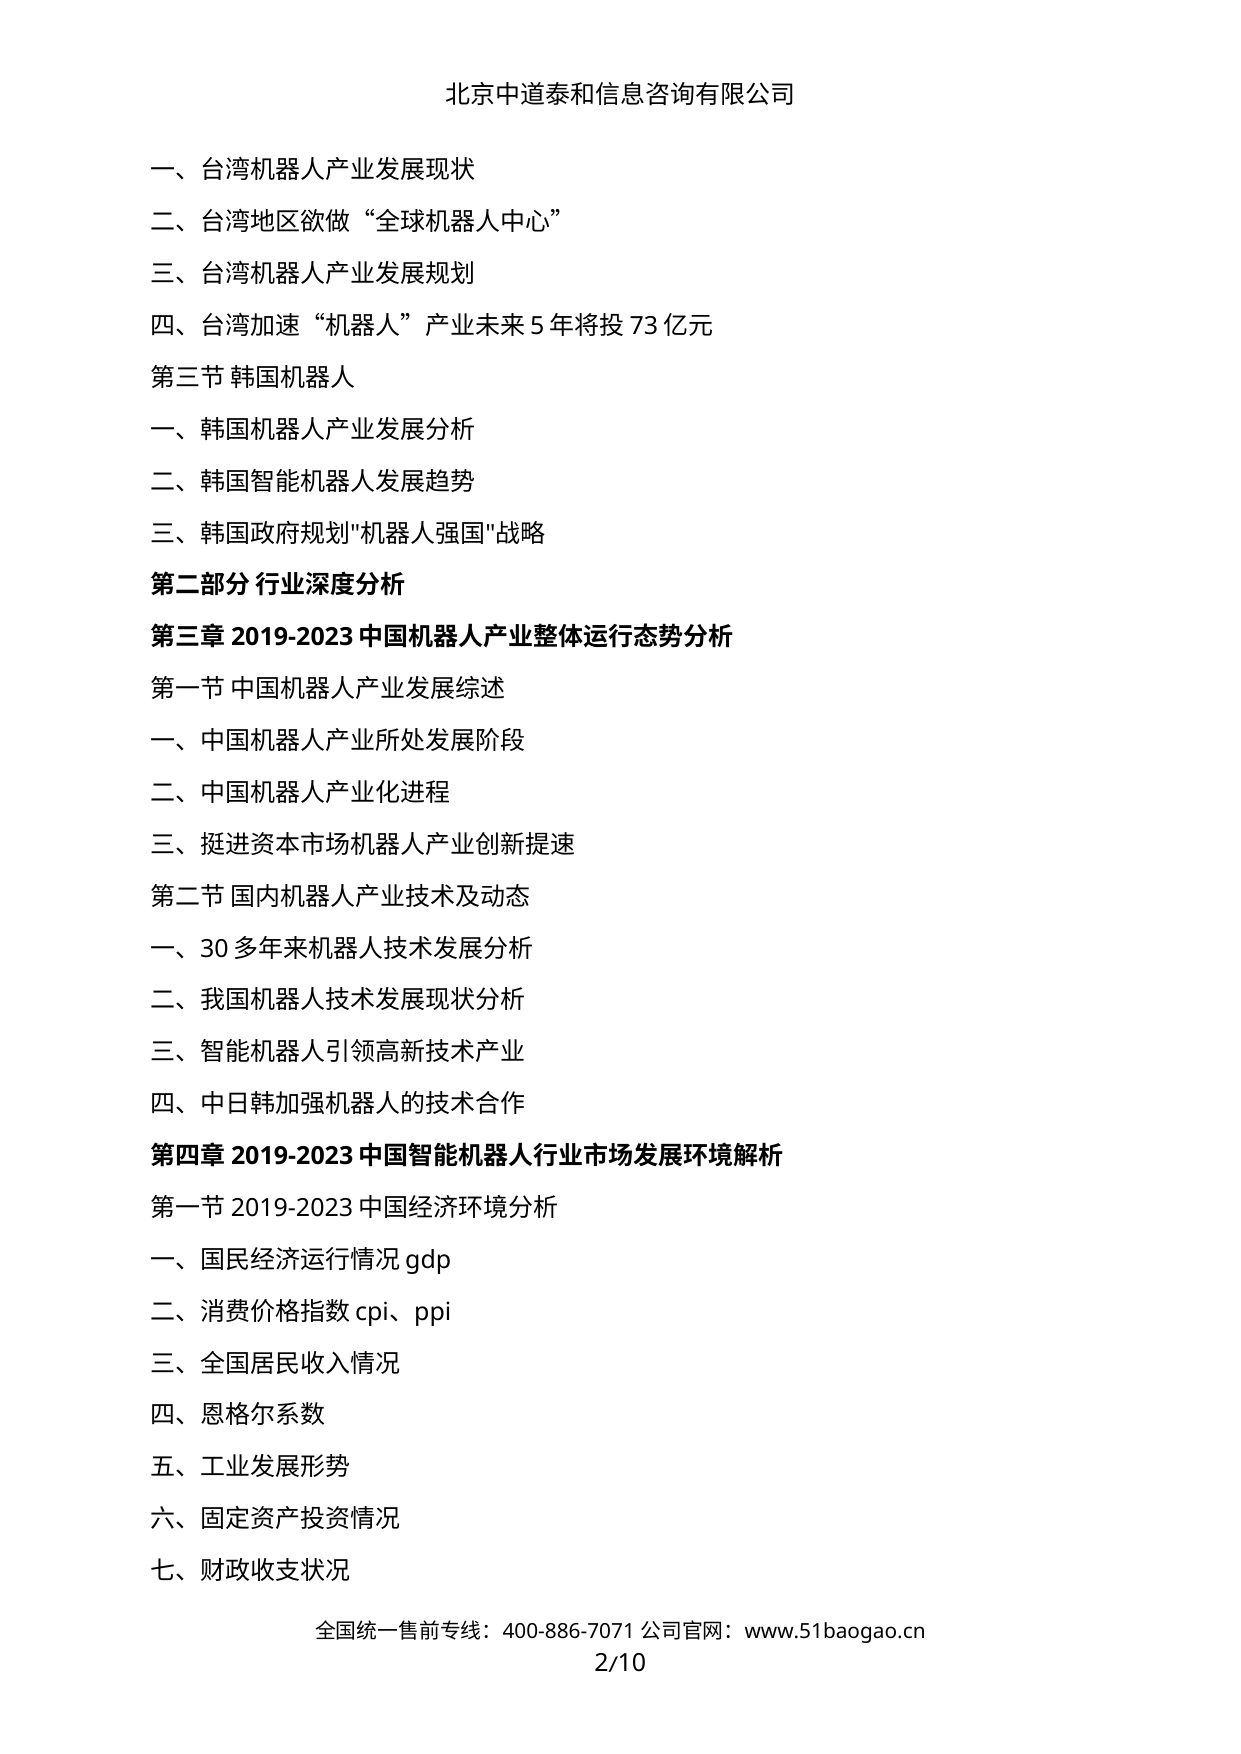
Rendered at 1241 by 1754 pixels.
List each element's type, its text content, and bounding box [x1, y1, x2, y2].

text 二、我国机器人技术发展现状分析 [150, 980, 1090, 1016]
text 第一节 2019-2023中国经济环境分析 [150, 1187, 1090, 1224]
text 一、韩国机器人产业发展分析 [150, 409, 1090, 446]
text 六、固定资产投资情况 [150, 1499, 1090, 1535]
text 五、工业发展形势 [150, 1447, 1090, 1483]
text 第一节 中国机器人产业发展综述 [150, 669, 1090, 705]
text 一、中国机器人产业所处发展阶段 [150, 721, 1090, 757]
text 三、全国居民收入情况 [150, 1343, 1090, 1379]
text 第三章 2019-2023中国机器人产业整体运行态势分析 [150, 617, 1090, 653]
text 二、台湾地区欲做“全球机器人中心” [150, 202, 1090, 238]
text 三、挺进资本市场机器人产业创新提速 [150, 824, 1090, 861]
text 第二节 国内机器人产业技术及动态 [150, 876, 1090, 912]
text 二、中国机器人产业化进程 [150, 772, 1090, 809]
text 第三节 韩国机器人 [150, 357, 1090, 394]
text 二、韩国智能机器人发展趋势 [150, 461, 1090, 497]
text 一、30多年来机器人技术发展分析 [150, 928, 1090, 964]
text 第二部分 行业深度分析 [150, 565, 1090, 601]
text 三、韩国政府规划"机器人强国"战略 [150, 513, 1090, 549]
text 四、中日韩加强机器人的技术合作 [150, 1084, 1090, 1120]
text 四、恩格尔系数 [150, 1395, 1090, 1431]
text 七、财政收支状况 [150, 1551, 1090, 1587]
text 三、智能机器人引领高新技术产业 [150, 1032, 1090, 1068]
text 一、国民经济运行情况gdp [150, 1239, 1090, 1276]
text 二、消费价格指数cpi、ppi [150, 1291, 1090, 1327]
text 四、台湾加速“机器人”产业未来5年将投73亿元 [150, 306, 1090, 342]
text 三、台湾机器人产业发展规划 [150, 254, 1090, 290]
text 一、台湾机器人产业发展现状 [150, 150, 1090, 186]
text 第四章 2019-2023中国智能机器人行业市场发展环境解析 [150, 1136, 1090, 1172]
